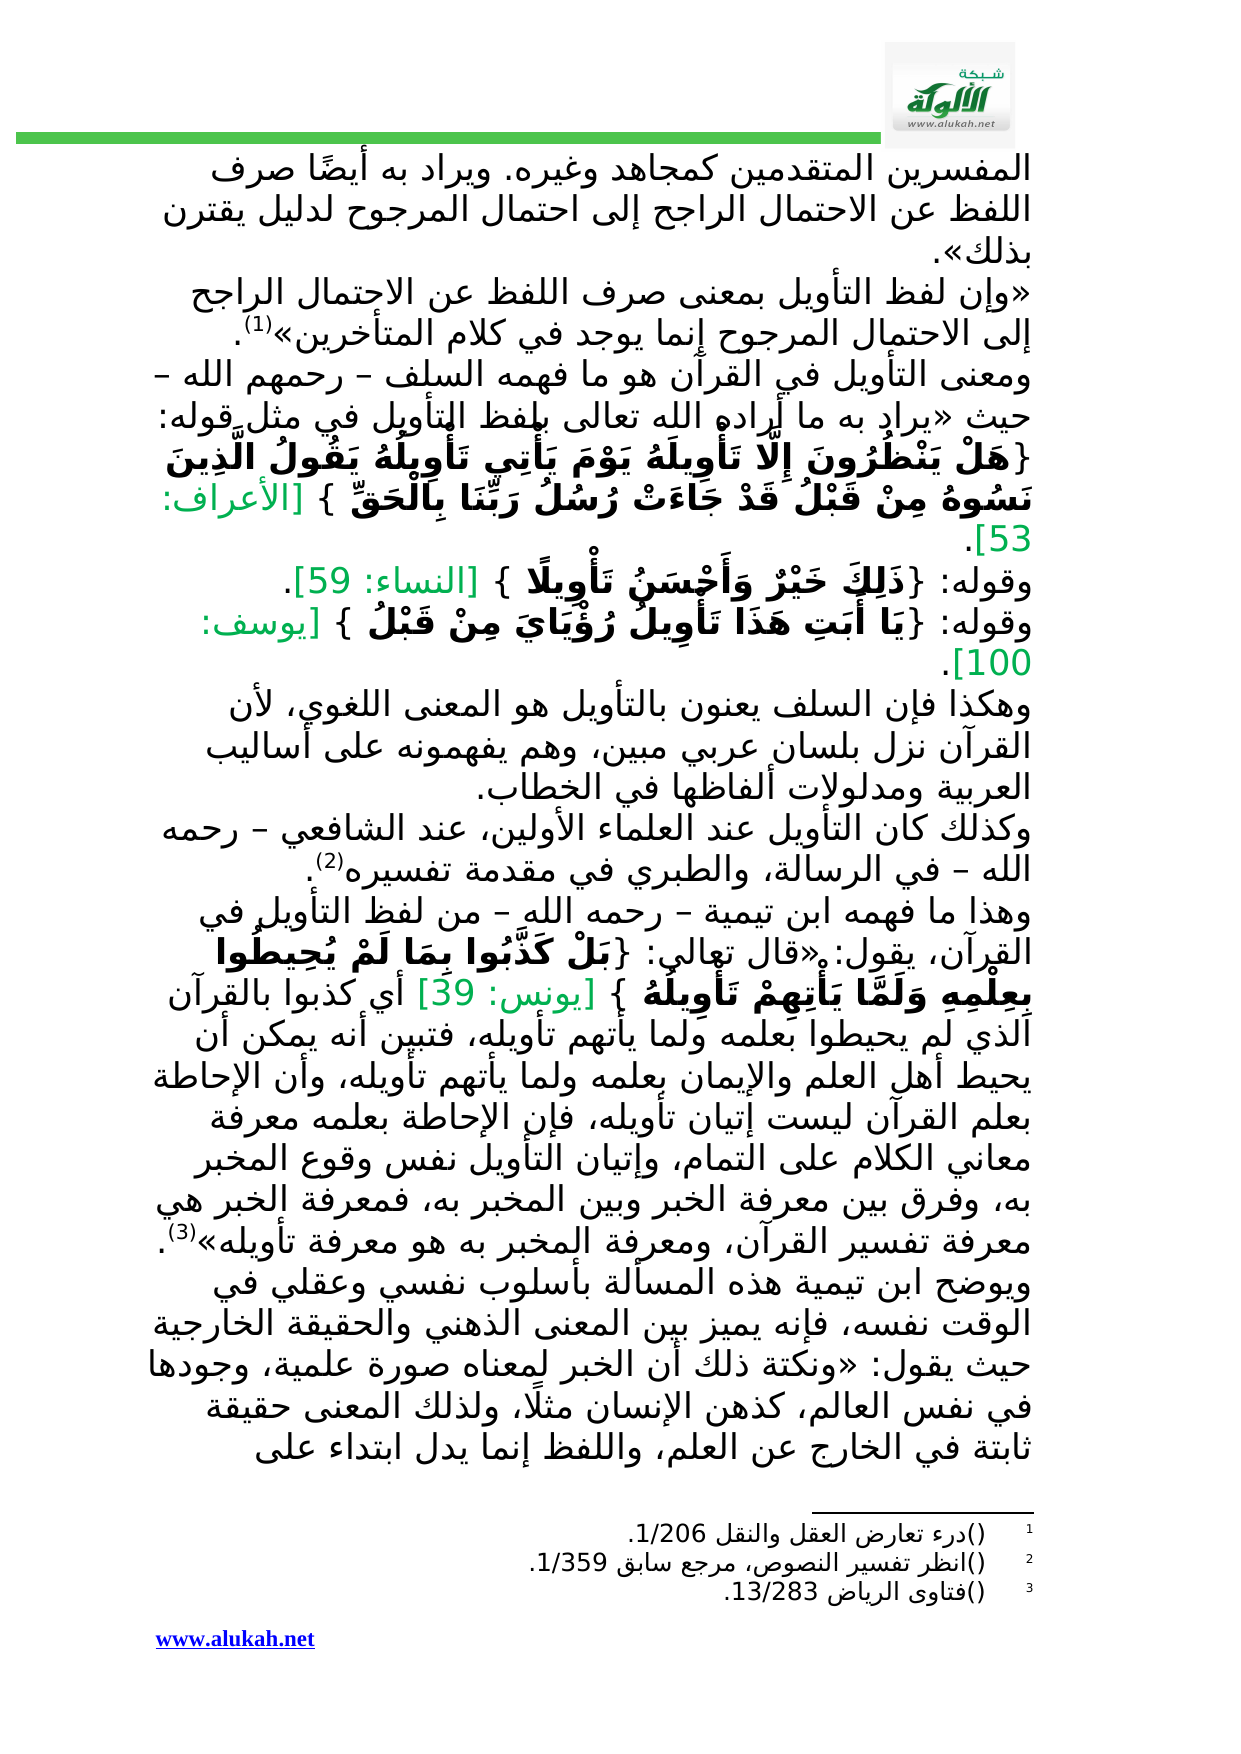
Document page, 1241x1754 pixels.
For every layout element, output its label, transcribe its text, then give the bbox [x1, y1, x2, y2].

text «وإن لفظ التأويل بمعنى صرف اللفظ عن الاحتمال الراجح إلى الاحتمال المرجوح إنما يوجد في كلام المتأخرين»(). [148, 271, 1033, 354]
text وقوله: {يَا أَبَتِ هَذَا تَأْوِيلُ رُؤْيَايَ مِنْ قَبْلُ } [يوسف: 100]. [148, 601, 1033, 684]
text وقوله: {ذَلِكَ خَيْرٌ وَأَحْسَنُ تَأْوِيلًا } [النساء: 59]. [148, 560, 1033, 601]
text وهكذا فإن السلف يعنون بالتأويل هو المعنى اللغوي، لأن القرآن نزل بلسان عربي مبين، وهم يفهمونه على أساليب العربية ومدلولات ألفاظها في الخطاب. [148, 684, 1033, 808]
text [148, 148, 1033, 271]
text وكذلك كان التأويل عند العلماء الأولين، عند الشافعي – رحمه الله – في الرسالة، والطبري في مقدمة تفسيره(). [148, 808, 1033, 890]
text ومعنى التأويل في القرآن هو ما فهمه السلف – رحمهم الله – حيث «يراد به ما أراده الله تعالى بلفظ التأويل في مثل قوله: {هَلْ يَنْظُرُونَ إِلَّا تَأْوِيلَهُ يَوْمَ يَأْتِي تَأْوِيلُهُ يَقُولُ الَّذِينَ نَسُوهُ مِنْ قَبْلُ قَدْ جَاءَتْ رُسُلُ رَبِّنَا بِالْحَقِّ } [الأعراف: 53]. [148, 354, 1033, 560]
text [148, 1261, 1033, 1468]
text وهذا ما فهمه ابن تيمية – رحمه الله – من لفظ التأويل في القرآن، يقول: «قال تعالى: {بَلْ كَذَّبُوا بِمَا لَمْ يُحِيطُوا بِعِلْمِهِ وَلَمَّا يَأْتِهِمْ تَأْوِيلُهُ } [يونس: 39] أي كذبوا بالقرآن الذي لم يحيطوا بعلمه ولما يأتهم تأويله، فتبين أنه يمكن أن يحيط أهل العلم والإيمان بعلمه ولما يأتهم تأويله، وأن الإحاطة بعلم القرآن ليست إتيان تأويله، فإن الإحاطة بعلمه معرفة معاني الكلام على التمام، وإتيان التأويل نفس وقوع المخبر به، وفرق بين معرفة الخبر وبين المخبر به، فمعرفة الخبر هي معرفة تفسير القرآن، ومعرفة المخبر به هو معرفة تأويله»(). [148, 890, 1033, 1261]
